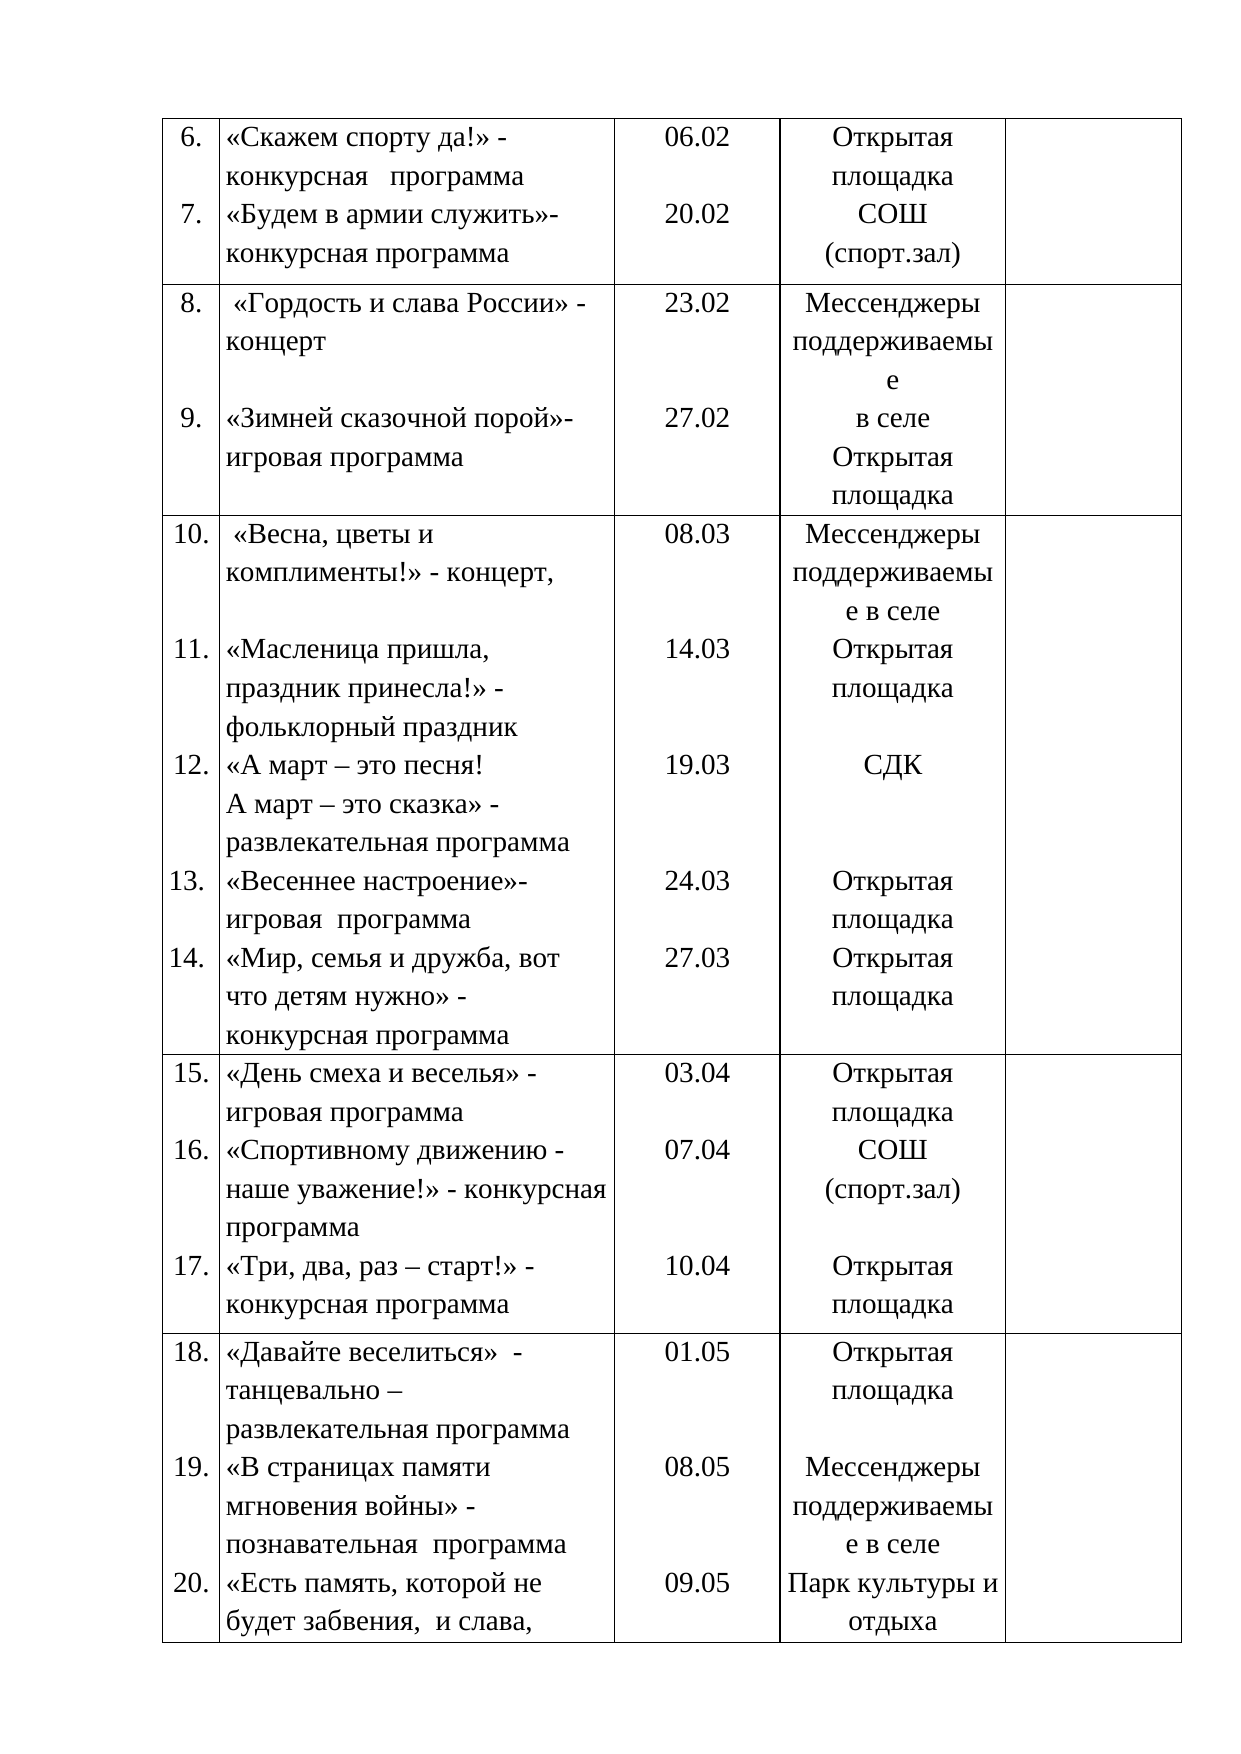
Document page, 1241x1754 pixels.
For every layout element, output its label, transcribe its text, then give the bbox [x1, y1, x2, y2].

table_cell «День смеха и веселья» - игровая программа «Спортивному движению - наше уважение!» - конкурсная программа «Три, два, раз – старт!» - конкурсная программа [220, 1055, 614, 1333]
table_cell 6. 7. [163, 119, 219, 284]
table_cell 15. 16. 17. [163, 1055, 219, 1333]
table_cell «Гордость и слава России» -концерт «Зимней сказочной порой»- игровая программа [220, 285, 614, 515]
table_cell 06.02 20.02 [615, 119, 779, 284]
table_cell Открытая площадка СОШ (спорт.зал) Открытая площадка [781, 1055, 1005, 1333]
table_cell 8. 9. [163, 285, 219, 515]
table_cell [1006, 516, 1181, 1054]
table_cell Мессенджеры поддерживаемые в селе Открытая площадка [781, 285, 1005, 515]
table_cell 10. 11. 12. 13. 14. [163, 516, 219, 1054]
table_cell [781, 1334, 1005, 1642]
table_cell [1006, 1334, 1181, 1642]
table_cell 08.03 14.03 19.03 24.03 27.03 [615, 516, 779, 1054]
table_cell «Скажем спорту да!» - конкурсная программа «Будем в армии служить»- конкурсная программа [220, 119, 614, 284]
table_cell [1006, 285, 1181, 515]
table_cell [220, 1334, 614, 1642]
table_cell [1006, 119, 1181, 284]
table_cell 23.02 27.02 [615, 285, 779, 515]
table_cell 03.04 07.04 10.04 [615, 1055, 779, 1333]
table_cell [1006, 1055, 1181, 1333]
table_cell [615, 1334, 779, 1642]
table_cell Мессенджеры поддерживаемые в селе Открытая площадка СДК Открытая площадка Открытая площадка [781, 516, 1005, 1054]
table_cell Открытая площадка СОШ (спорт.зал) [781, 119, 1005, 284]
table_cell «Весна, цветы и комплименты!» - концерт, «Масленица пришла, праздник принесла!» - фольклорный праздник «А март – это песня! А март – это сказка» - развлекательная программа «Весеннее настроение»- игровая программа «Мир, семья и дружба, вот что детям нужно» - конкурсная программа [220, 516, 614, 1054]
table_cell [163, 1334, 219, 1642]
